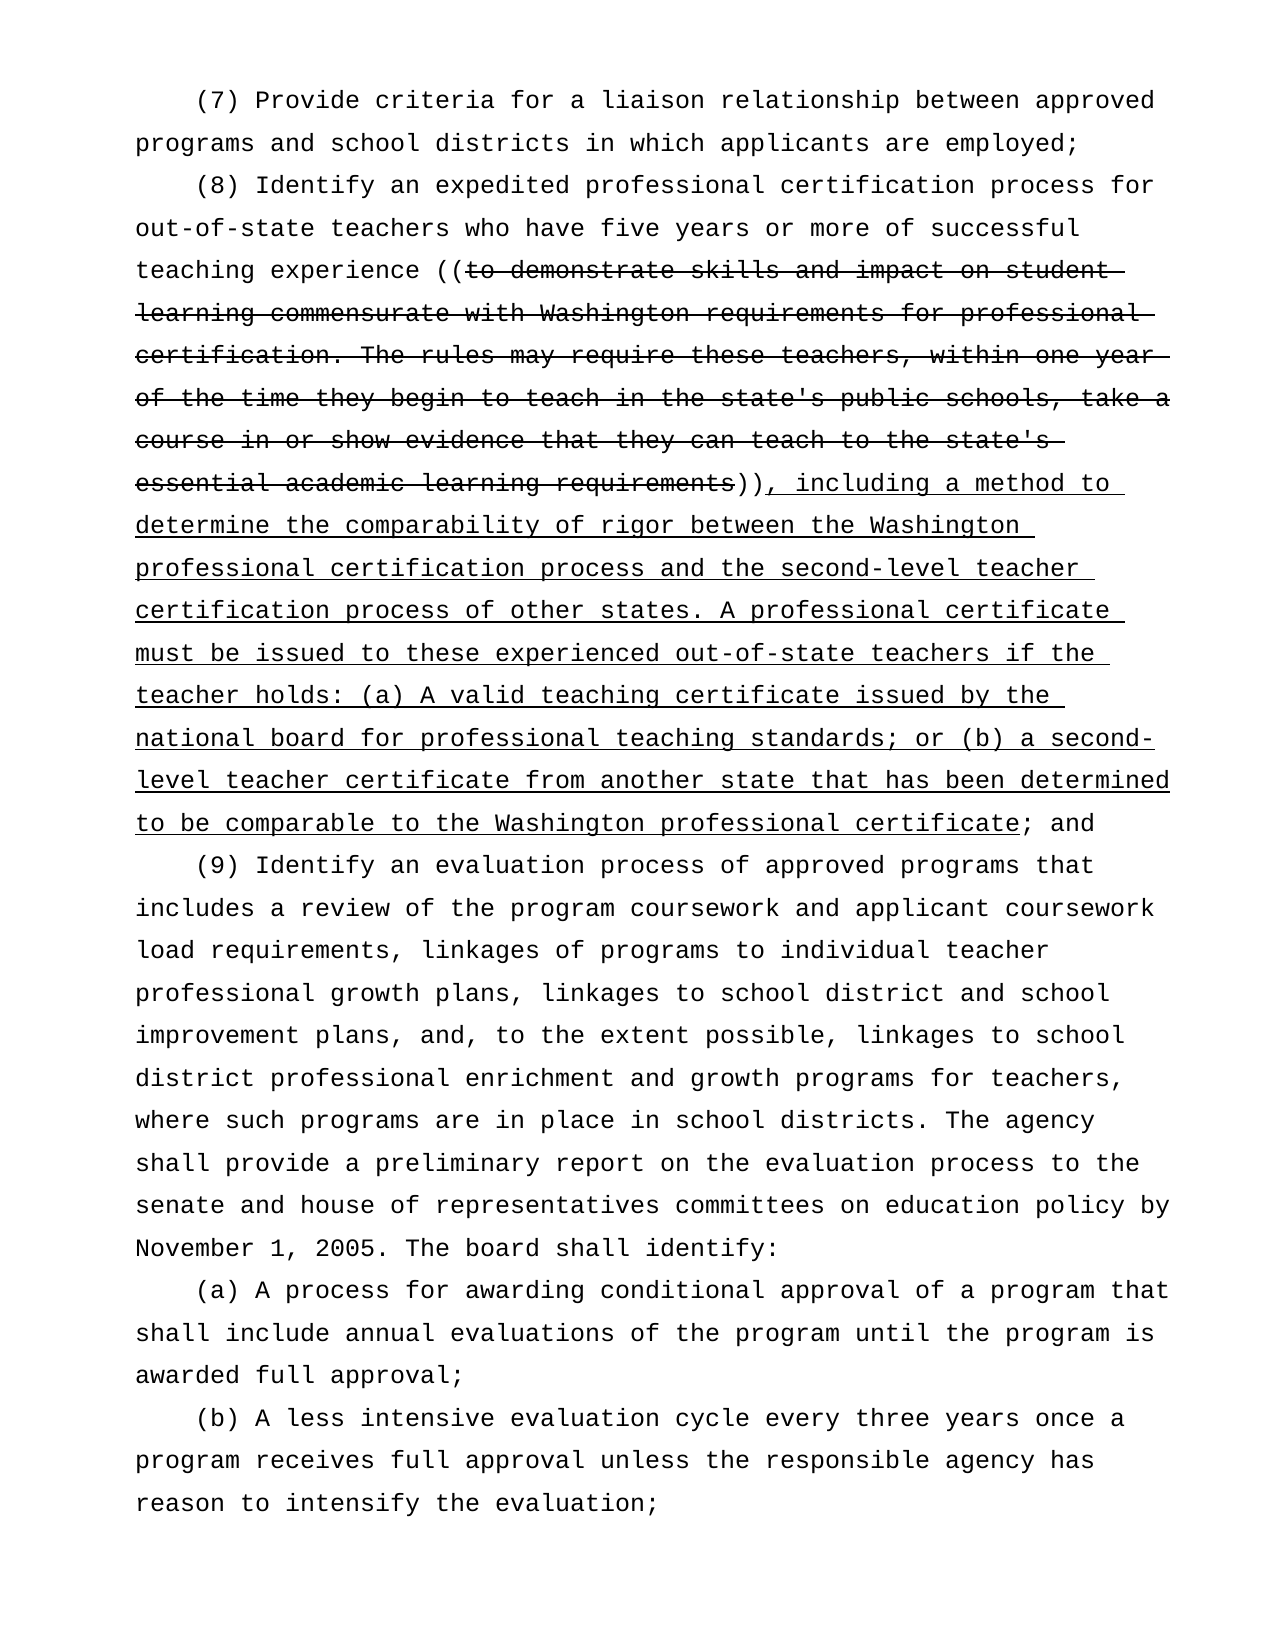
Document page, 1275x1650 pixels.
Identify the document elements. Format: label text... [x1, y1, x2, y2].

text (8) Identify an expedited professional certification process for out-of-state teachers who have five years or more of successful teaching experience ((to demonstrate skills and impact on student learning commensurate with Washington requirements for professional certification. The rules may require these teachers, within one year of the time they begin to teach in the state's public schools, take a course in or show evidence that they can teach to the state's essential academic learning requirements)), including a method to determine the comparability of rigor between the Washington professional certification process and the second-level teacher certification process of other states. A professional certificate must be issued to these experienced out-of-state teachers if the teacher holds: (a) A valid teaching certificate issued by the national board for professional teaching standards; or (b) a second-level teacher certificate from another state that has been determined to be comparable to the Washington professional certificate; and [135, 401, 1170, 791]
text (9) Identify an evaluation process of approved programs that includes a review of the program coursework and applicant coursework load requirements, linkages of programs to individual teacher professional growth plans, linkages to school district and school improvement plans, and, to the extent possible, linkages to school district professional enrichment and growth programs for teachers, where such programs are in place in school districts. The agency shall provide a preliminary report on the evaluation process to the senate and house of representatives committees on education policy by November 1, 2005. The board shall identify: [135, 840, 1170, 1265]
text (b) A less intensive evaluation cycle every three years once a program receives full approval unless the responsible agency has reason to intensify the evaluation; [135, 1392, 1170, 1520]
text (8) Identify an expedited professional certification process for out-of-state teachers who have five years or more of successful teaching experience ((to demonstrate skills and impact on student learning commensurate with Washington requirements for professional certification. The rules may require these teachers, within one year of the time they begin to teach in the state's public schools, take a course in or show evidence that they can teach to the state's essential academic learning requirements)), including a method to determine the comparability of rigor between the Washington professional certification process and the second-level teacher certification process of other states. A professional certificate must be issued to these experienced out-of-state teachers if the teacher holds: (a) A valid teaching certificate issued by the national board for professional teaching standards; or (b) a second-level teacher certificate from another state that has been determined to be comparable to the Washington professional certificate; and [135, 160, 1170, 356]
text (7) Provide criteria for a liaison relationship between approved programs and school districts in which applicants are employed; [135, 75, 1170, 160]
text (a) A process for awarding conditional approval of a program that shall include annual evaluations of the program until the program is awarded full approval; [135, 1265, 1170, 1392]
